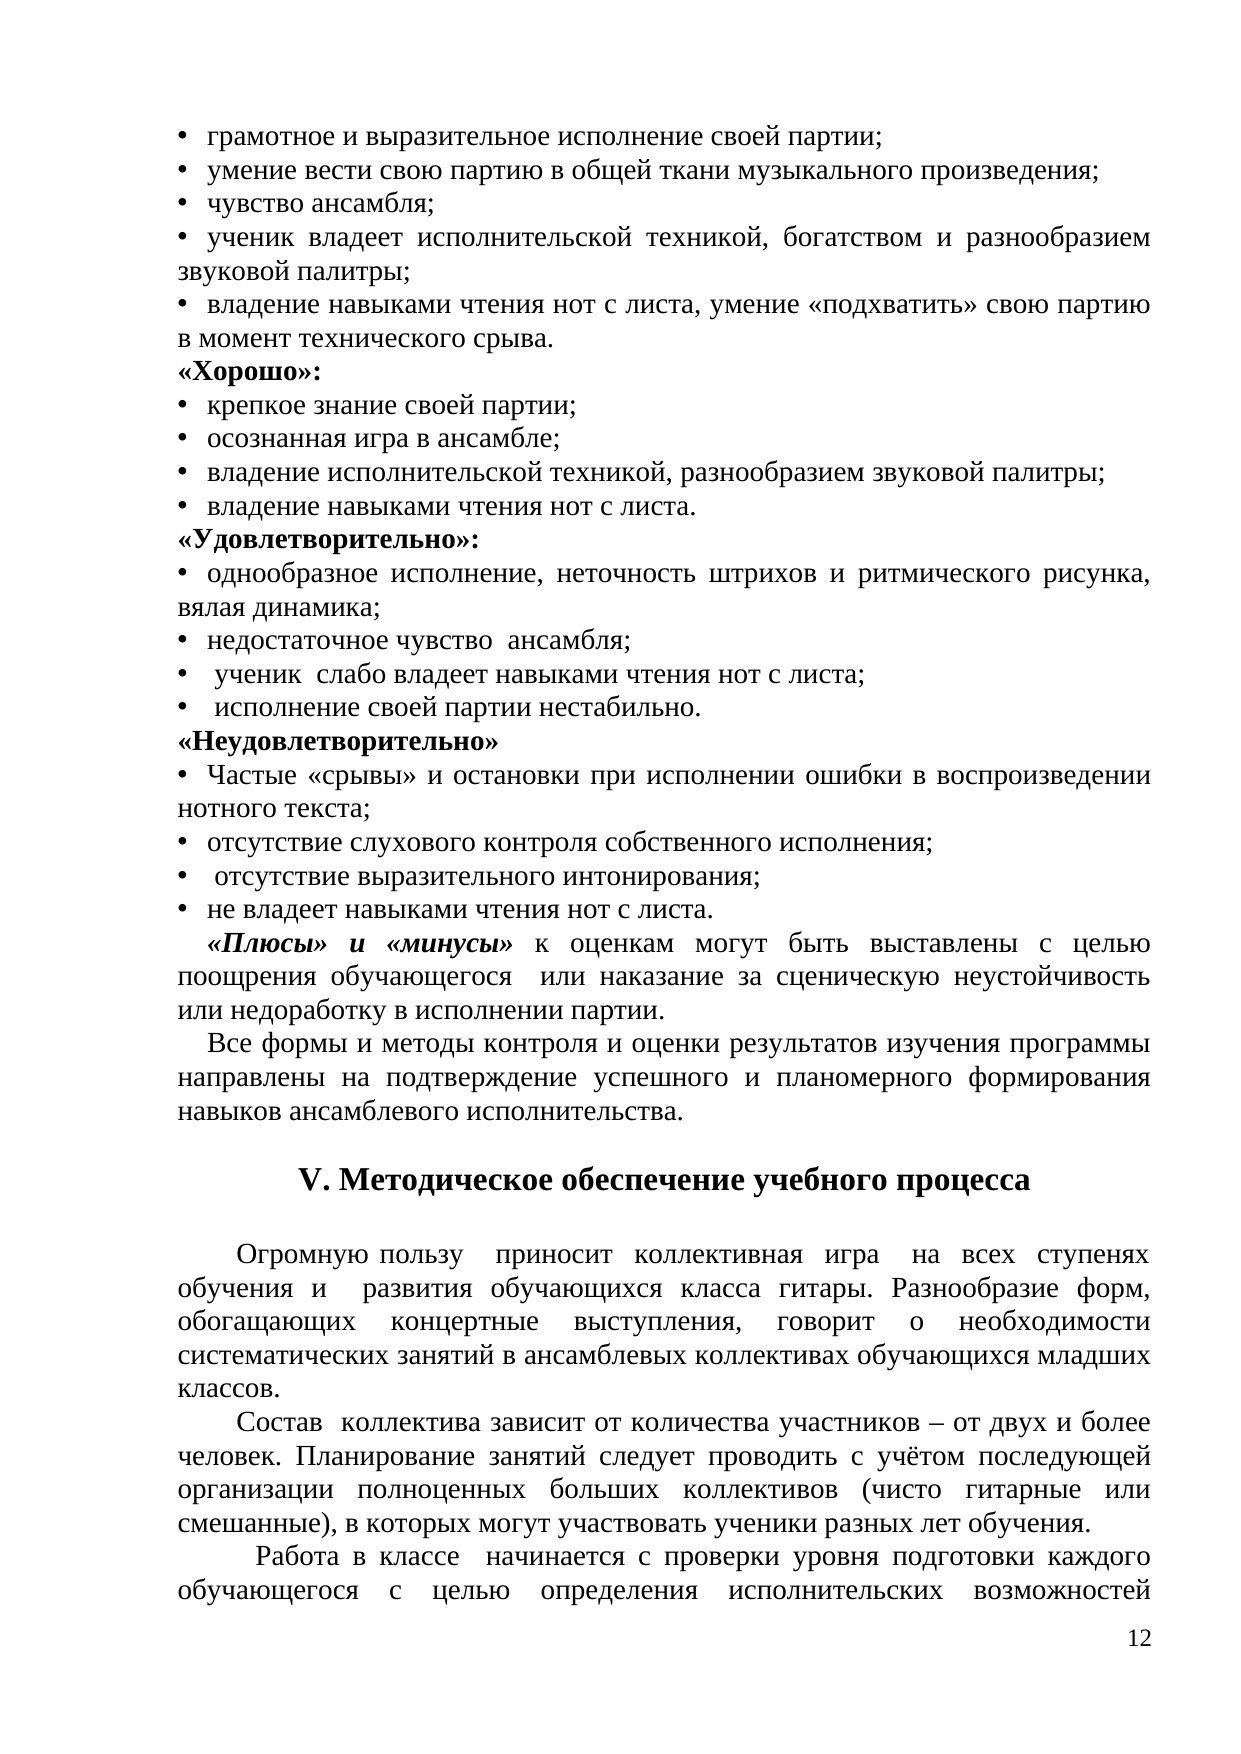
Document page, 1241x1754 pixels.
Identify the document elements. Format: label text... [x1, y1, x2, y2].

subtitle «Неудовлетворительно» [177, 723, 1152, 757]
list Частые «срывы» и остановки при исполнении ошибки в воспроизведении нотного текста; [177, 757, 1152, 824]
subtitle владение навыками чтения нот с листа. [177, 488, 1152, 522]
text Все формы и методы контроля и оценки результатов изучения программы направлены на подтверждение успешного и планомерного формирования навыков ансамблевого исполнительства. [177, 1026, 1152, 1126]
list отсутствие слухового контроля собственного исполнения; [177, 824, 1152, 858]
subtitle однообразное исполнение, неточность штрихов и ритмического рисунка, вялая динамика; [177, 555, 1152, 622]
subtitle грамотное и выразительное исполнение своей партии; [177, 118, 1152, 152]
text V. Методическое обеспечение учебного процесса [177, 1160, 1152, 1198]
subtitle исполнение своей партии нестабильно. [177, 689, 1152, 723]
subtitle крепкое знание своей партии; [177, 387, 1152, 421]
subtitle «Удовлетворительно»: [177, 522, 1152, 555]
subtitle ученик владеет исполнительской техникой, богатством и разнообразием звуковой палитры; [177, 219, 1152, 286]
text Состав коллектива зависит от количества участников – от двух и более человек. Планирование занятий следует проводить с учётом последующей организации полноценных больших коллективов (чисто гитарные или смешанные), в которых могут участвовать ученики разных лет обучения. [177, 1404, 1152, 1538]
text «Плюсы» и «минусы» к оценкам могут быть выставлены с целью поощрения обучающегося или наказание за сценическую неустойчивость или недоработку в исполнении партии. [177, 925, 1152, 1026]
list не владеет навыками чтения нот с листа. [177, 891, 1152, 925]
subtitle чувство ансамбля; [177, 185, 1152, 219]
subtitle умение вести свою партию в общей ткани музыкального произведения; [177, 152, 1152, 185]
subtitle ученик слабо владеет навыками чтения нот с листа; [177, 656, 1152, 689]
subtitle владение исполнительской техникой, разнообразием звуковой палитры; [177, 454, 1152, 488]
subtitle осознанная игра в ансамбле; [177, 421, 1152, 454]
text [177, 1538, 1152, 1605]
list отсутствие выразительного интонирования; [177, 858, 1152, 891]
subtitle «Хорошо»: [177, 353, 1152, 387]
subtitle недостаточное чувство ансамбля; [177, 622, 1152, 656]
text Огромную пользу приносит коллективная игра на всех ступенях обучения и развития обучающихся класса гитары. Разнообразие форм, обогащающих концертные выступления, говорит о необходимости систематических занятий в ансамблевых коллективах обучающихся младших классов. [177, 1236, 1152, 1404]
subtitle владение навыками чтения нот с листа, умение «подхватить» свою партию в момент технического срыва. [177, 286, 1152, 353]
